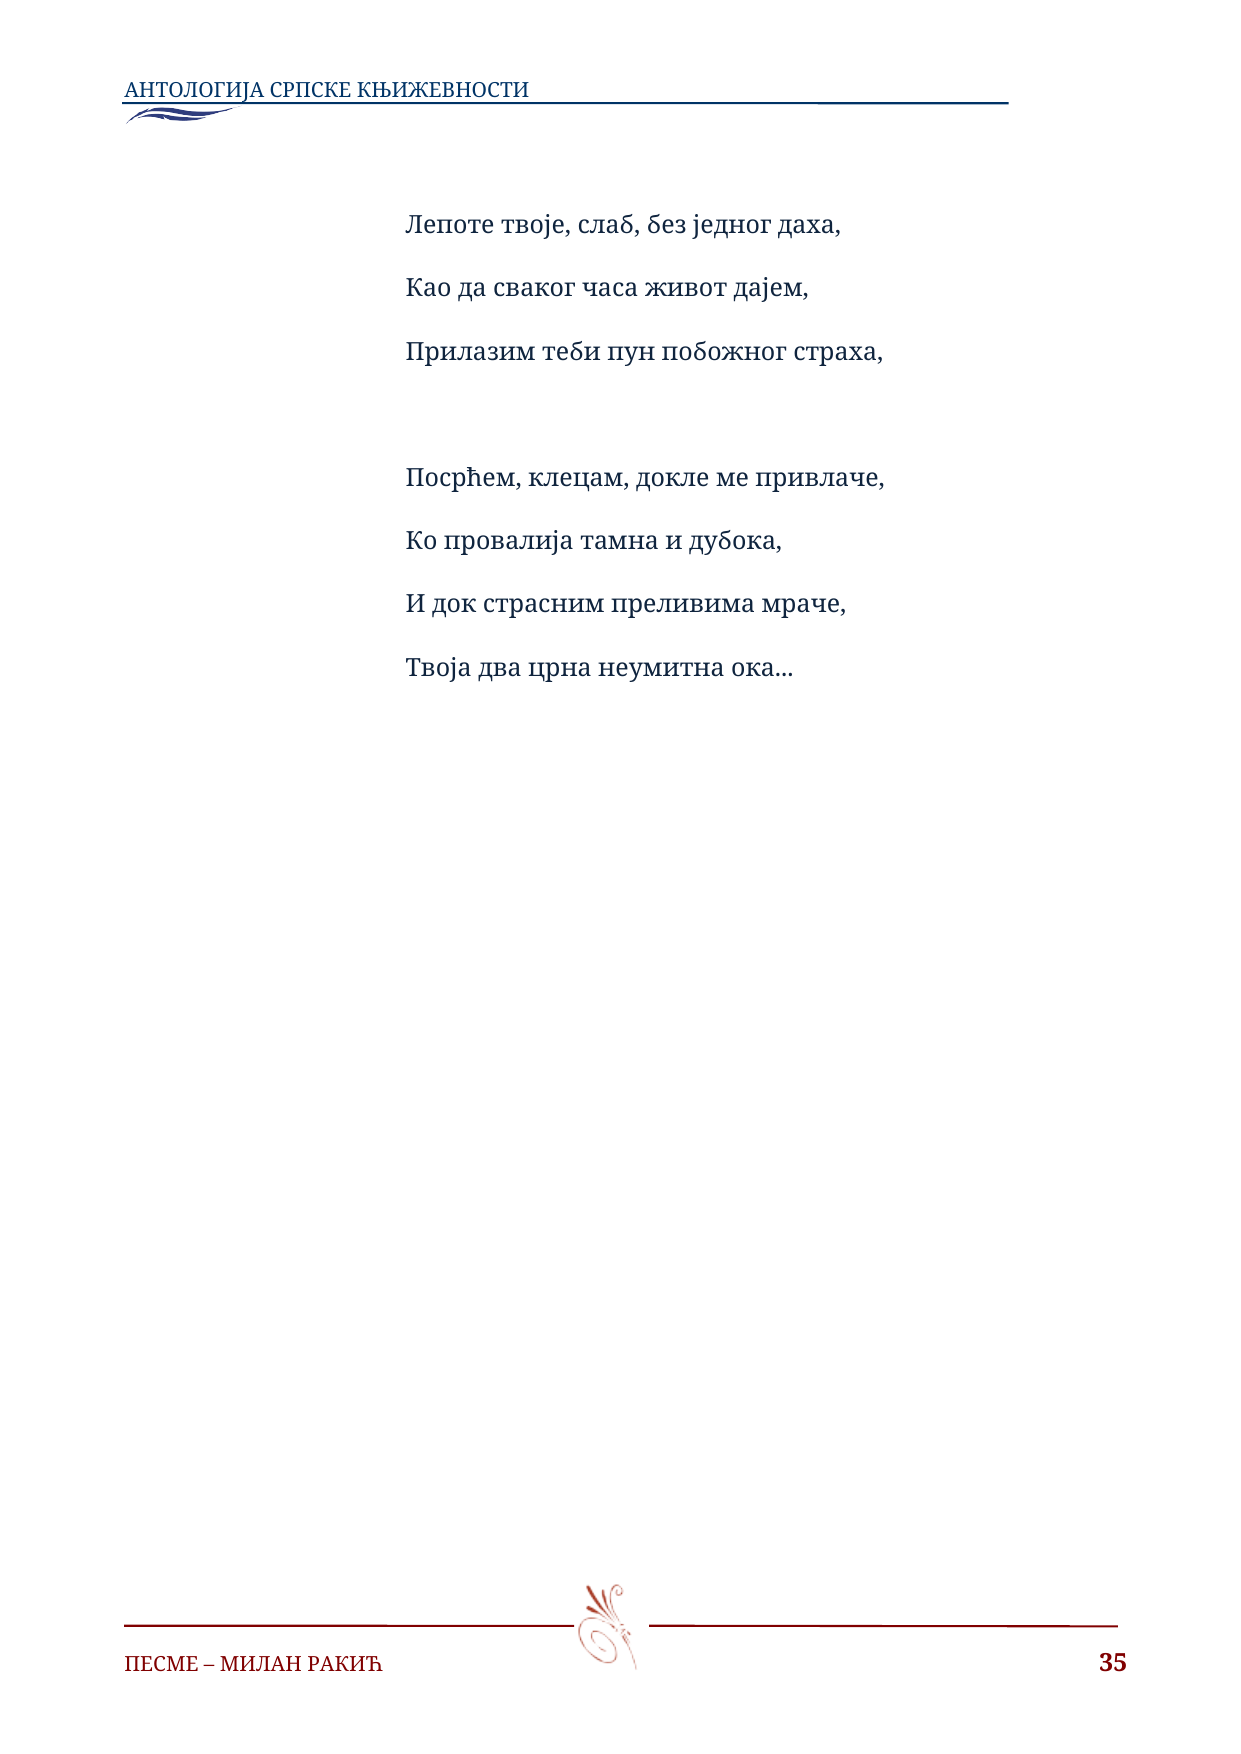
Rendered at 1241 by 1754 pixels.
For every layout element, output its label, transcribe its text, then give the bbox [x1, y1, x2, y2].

text И док страсним преливима мраче, [124, 586, 1146, 620]
text Ко провалија тамна и дубока, [124, 523, 1146, 557]
text Прилазим теби пун побожног страха, [124, 333, 1146, 367]
text Твоја два црна неумитна ока... [124, 649, 1146, 683]
text Као да сваког часа живот дајем, [124, 270, 1146, 304]
text Посрћем, клецам, докле ме привлаче, [124, 460, 1146, 494]
text Лепоте твоје, слаб, без једног даха, [124, 207, 1146, 241]
